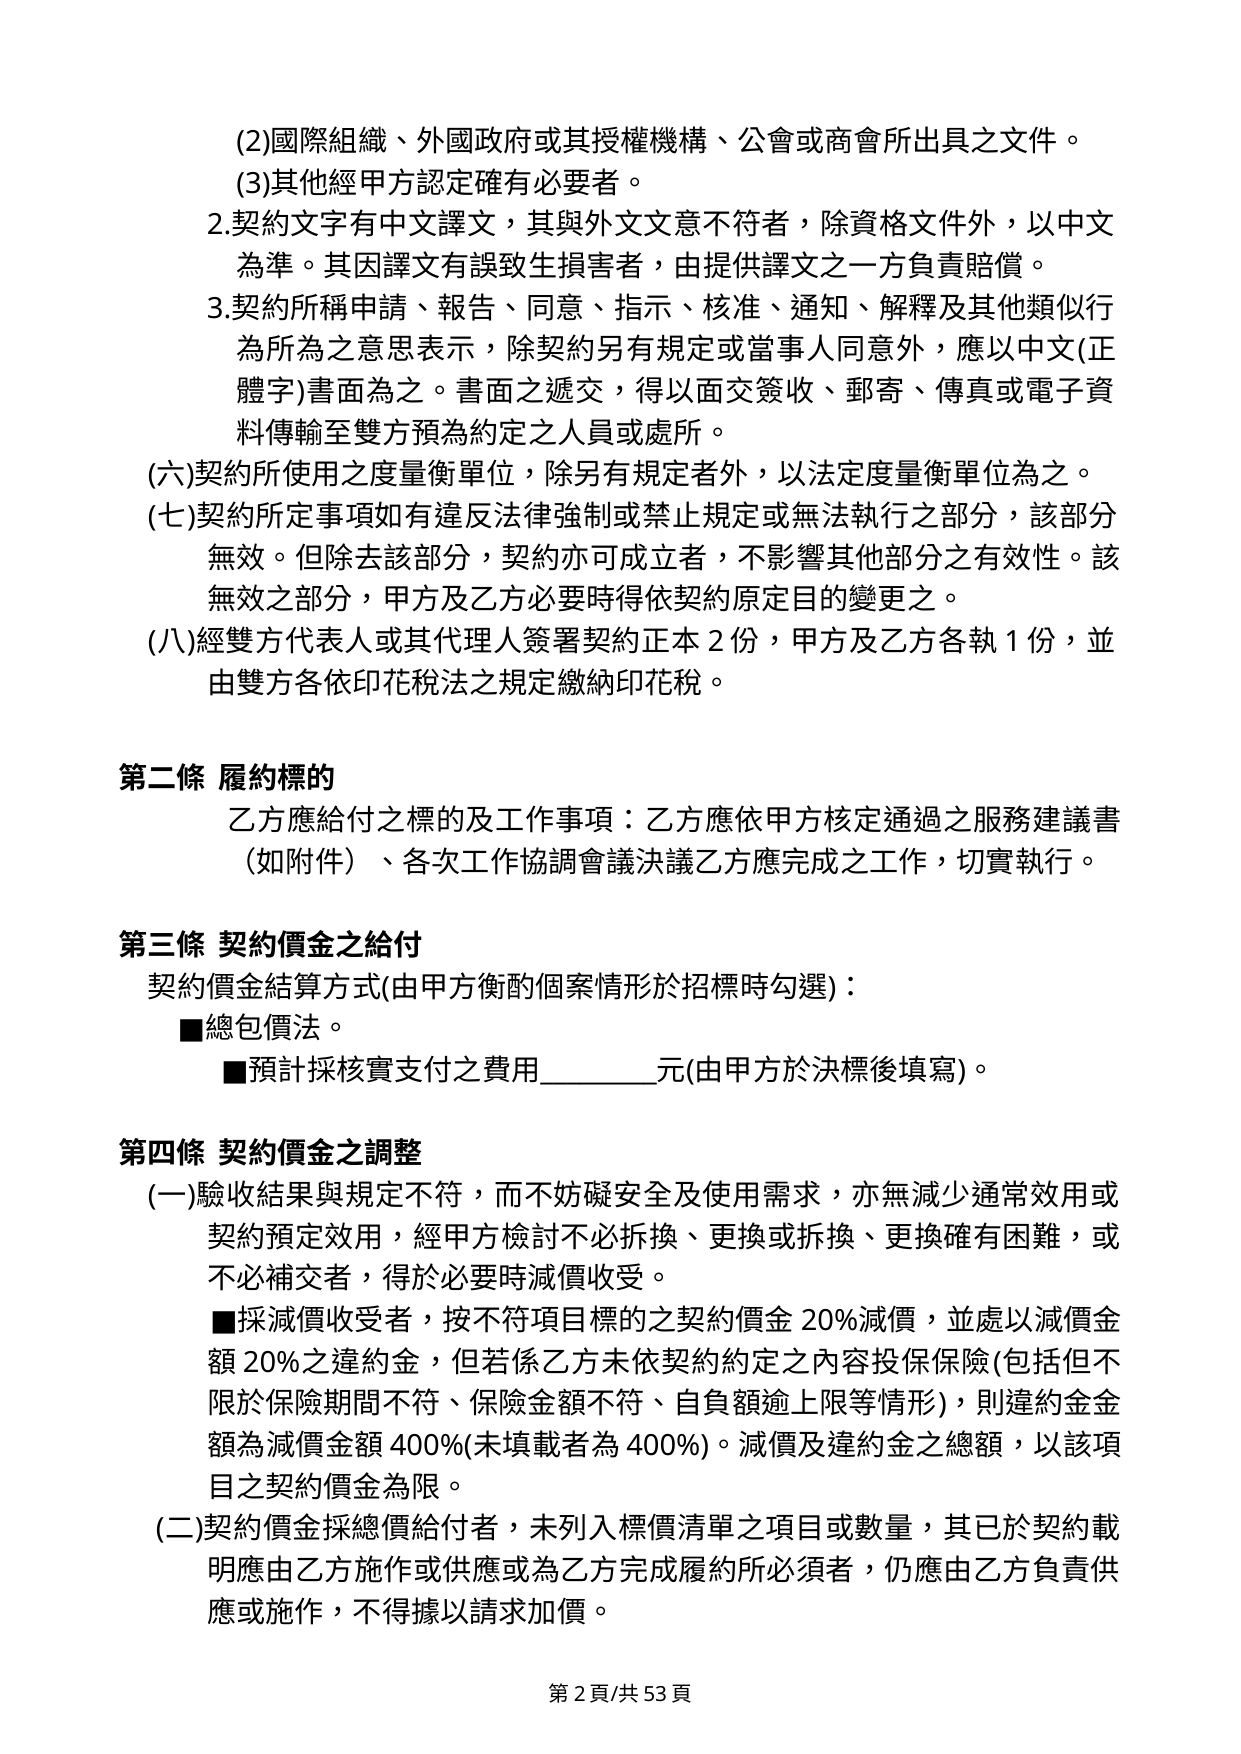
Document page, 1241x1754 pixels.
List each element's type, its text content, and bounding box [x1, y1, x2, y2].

text (3)其他經甲方認定確有必要者。 [236, 160, 1122, 201]
text 乙方應給付之標的及工作事項：乙方應依甲方核定通過之服務建議書（如附件）、各次工作協調會議決議乙方應完成之工作，切實執行。 [227, 797, 1122, 881]
text 3.契約所稱申請、報告、同意、指示、核准、通知、解釋及其他類似行為所為之意思表示，除契約另有規定或當事人同意外，應以中文(正體字)書面為之。書面之遞交，得以面交簽收、郵寄、傳真或電子資料傳輸至雙方預為約定之人員或處所。 [207, 285, 1116, 451]
text (2)國際組織、外國政府或其授權機構、公會或商會所出具之文件。 [236, 118, 1122, 160]
text ■預計採核實支付之費用_________元(由甲方於決標後填寫)。 [206, 1047, 1122, 1089]
text (六)契約所使用之度量衡單位，除另有規定者外，以法定度量衡單位為之。 [148, 451, 1122, 493]
text ■採減價收受者，按不符項目標的之契約價金20%減價，並處以減價金額20%之違約金，但若係乙方未依契約約定之內容投保保險(包括但不限於保險期間不符、保險金額不符、自負額逾上限等情形)，則違約金金額為減價金額400%(未填載者為400%)。減價及違約金之總額，以該項目之契約價金為限。 [207, 1297, 1122, 1506]
text 契約價金結算方式(由甲方衡酌個案情形於招標時勾選)： [148, 964, 1122, 1006]
text 第三條 契約價金之給付 [118, 922, 1122, 964]
text ■總包價法。 [177, 1006, 1122, 1047]
text (八)經雙方代表人或其代理人簽署契約正本2份，甲方及乙方各執1份，並由雙方各依印花稅法之規定繳納印花稅。 [148, 618, 1116, 701]
text 第四條 契約價金之調整 [118, 1131, 1122, 1172]
text (七)契約所定事項如有違反法律強制或禁止規定或無法執行之部分，該部分無效。但除去該部分，契約亦可成立者，不影響其他部分之有效性。該無效之部分，甲方及乙方必要時得依契約原定目的變更之。 [148, 493, 1122, 618]
text 第二條 履約標的 [118, 756, 1122, 797]
text 2.契約文字有中文譯文，其與外文文意不符者，除資格文件外，以中文為準。其因譯文有誤致生損害者，由提供譯文之一方負責賠償。 [207, 201, 1116, 285]
text (一)驗收結果與規定不符，而不妨礙安全及使用需求，亦無減少通常效用或契約預定效用，經甲方檢討不必拆換、更換或拆換、更換確有困難，或不必補交者，得於必要時減價收受。 [148, 1172, 1122, 1297]
text (二)契約價金採總價給付者，未列入標價清單之項目或數量，其已於契約載明應由乙方施作或供應或為乙方完成履約所必須者，仍應由乙方負責供應或施作，不得據以請求加價。 [148, 1506, 1122, 1631]
